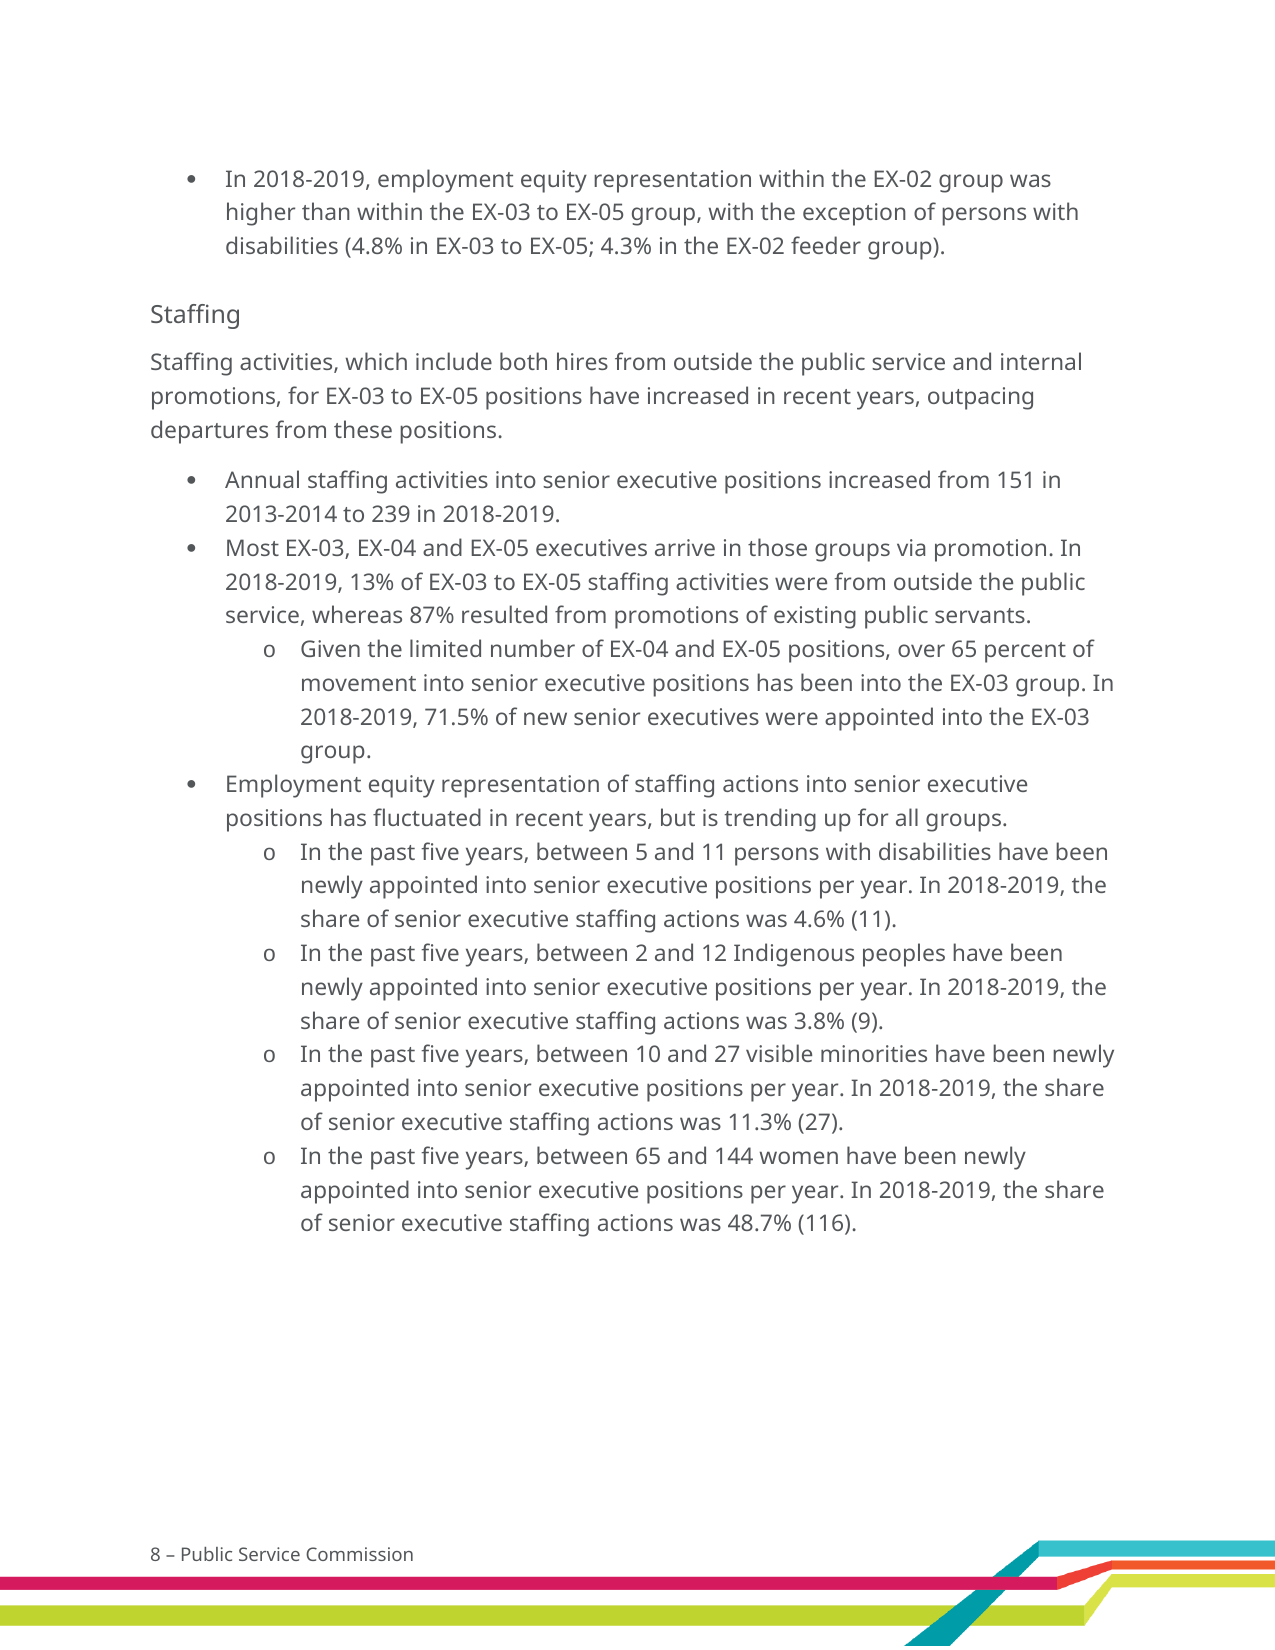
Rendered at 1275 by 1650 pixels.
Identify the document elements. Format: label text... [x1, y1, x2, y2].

list In the past five years, between 5 and 11 persons with disabilities have been newly appointed into senior executive positions per year. In 2018-2019, the share of senior executive staffing actions was 4.6% (11). [262, 836, 1125, 934]
text Staffing activities, which include both hires from outside the public service and internal promotions, for EX-03 to EX-05 positions have increased in recent years, outpacing departures from these positions. [150, 346, 1125, 445]
list Given the limited number of EX-04 and EX-05 positions, over 65 percent of movement into senior executive positions has been into the EX-03 group. In 2018-2019, 71.5% of new senior executives were appointed into the EX-03 group. [262, 633, 1125, 766]
list In the past five years, between 10 and 27 visible minorities have been newly appointed into senior executive positions per year. In 2018-2019, the share of senior executive staffing actions was 11.3% (27). [262, 1038, 1125, 1137]
list Most EX-03, EX-04 and EX-05 executives arrive in those groups via promotion. In 2018-2019, 13% of EX-03 to EX-05 staffing activities were from outside the public service, whereas 87% resulted from promotions of existing public servants. [187, 532, 1125, 631]
picture [0, 1540, 1275, 1646]
list In the past five years, between 65 and 144 women have been newly appointed into senior executive positions per year. In 2018-2019, the share of senior executive staffing actions was 48.7% (116). [262, 1140, 1125, 1238]
list Annual staffing activities into senior executive positions increased from 151 in 2013-2014 to 239 in 2018-2019. [187, 464, 1125, 529]
subtitle Staffing [150, 297, 1125, 331]
list Employment equity representation of staffing actions into senior executive positions has fluctuated in recent years, but is trending up for all groups. [187, 768, 1125, 833]
list In the past five years, between 2 and 12 Indigenous peoples have been newly appointed into senior executive positions per year. In 2018-2019, the share of senior executive staffing actions was 3.8% (9). [262, 937, 1125, 1036]
list In 2018-2019, employment equity representation within the EX-02 group was higher than within the EX-03 to EX-05 group, with the exception of persons with disabilities (4.8% in EX-03 to EX-05; 4.3% in the EX-02 feeder group). [187, 162, 1125, 261]
